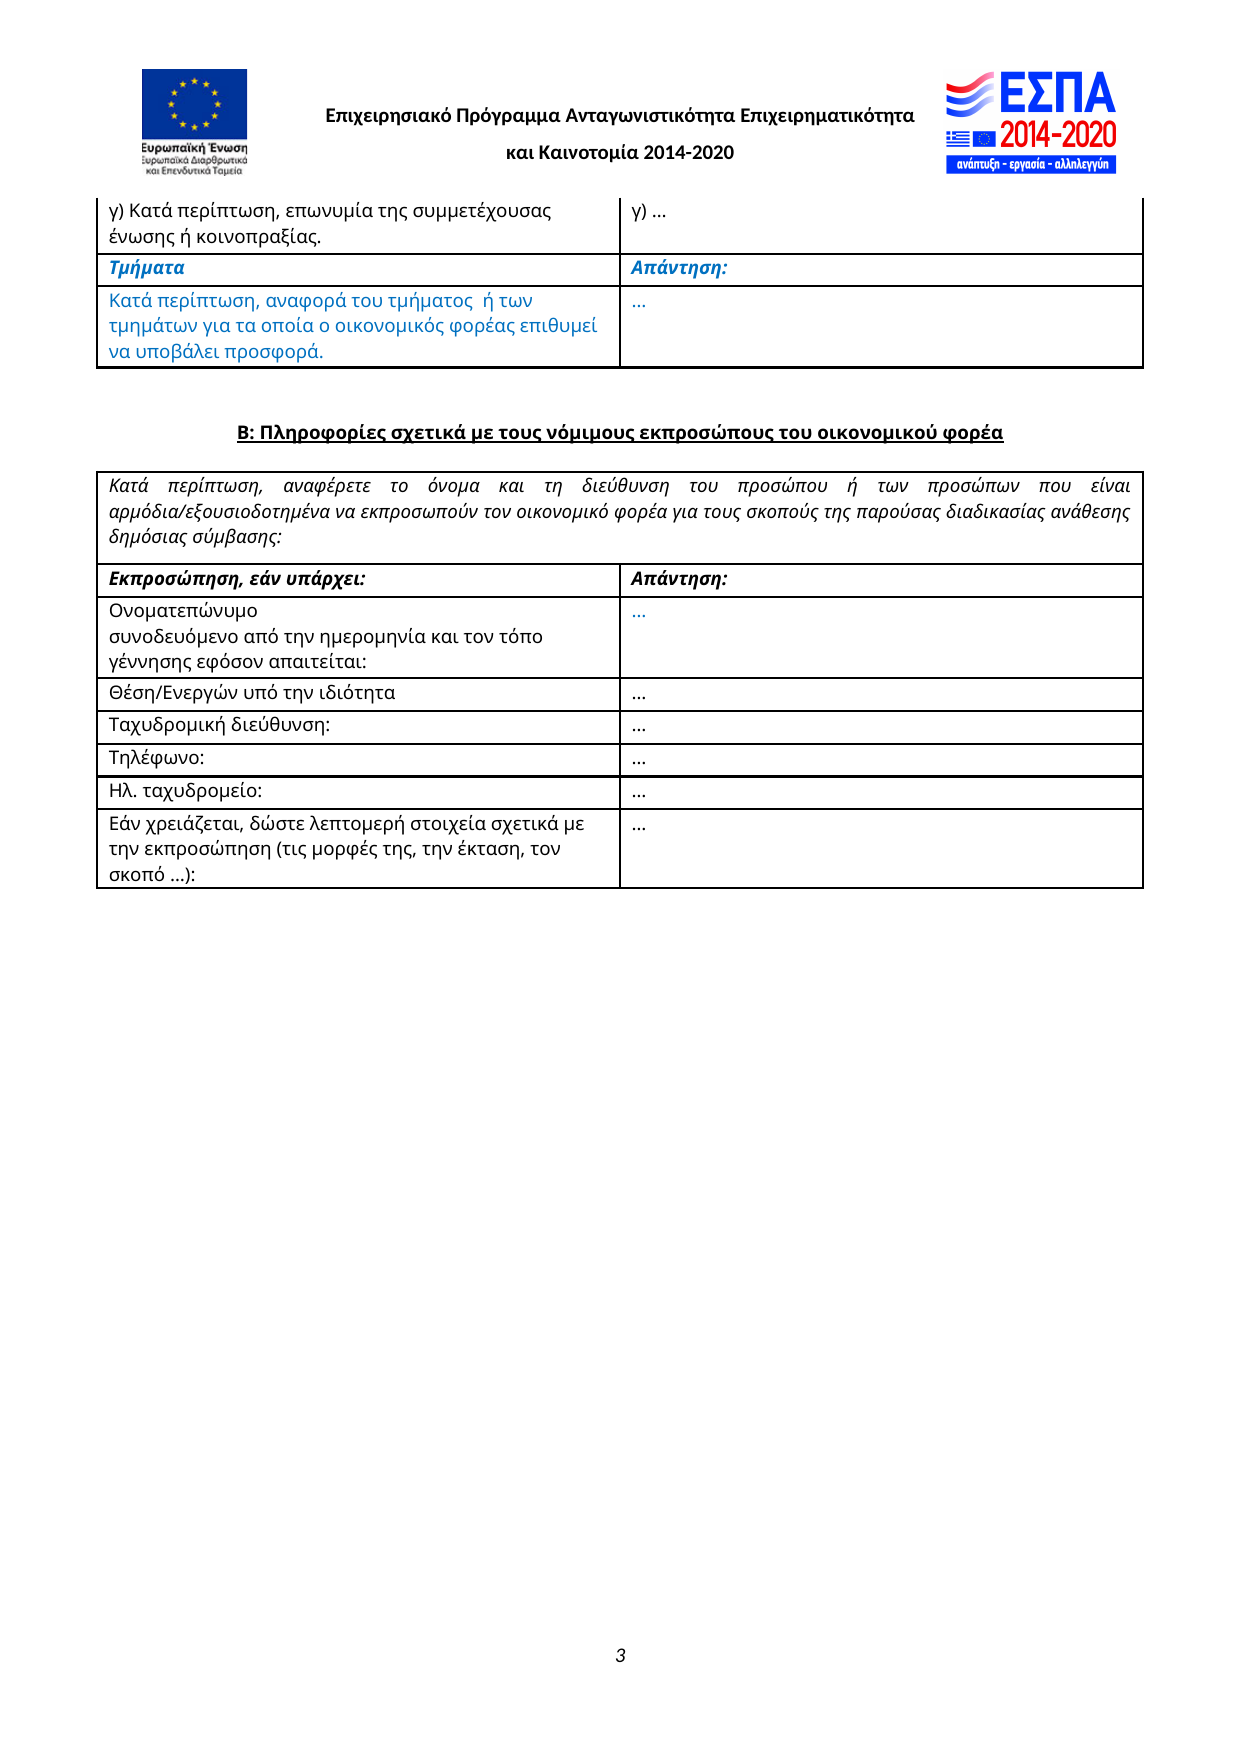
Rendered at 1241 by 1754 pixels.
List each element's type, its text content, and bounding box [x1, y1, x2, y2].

table_cell … [621, 745, 1142, 775]
table_cell … [621, 287, 1142, 366]
table_cell γ) Κατά περίπτωση, επωνυμία της συμμετέχουσας ένωσης ή κοινοπραξίας. [98, 198, 619, 252]
table_cell Απάντηση: [621, 565, 1142, 596]
table_cell Εάν χρειάζεται, δώστε λεπτομερή στοιχεία σχετικά με την εκπροσώπηση (τις μορφές της, την έκταση, τον σκοπό …): [98, 810, 619, 887]
table_cell Τηλέφωνο: [98, 745, 619, 775]
table_cell … [621, 679, 1142, 710]
table_cell Κατά περίπτωση, αναφορά του τμήματος ή των τμημάτων για τα οποία ο οικονομικός φορέας επιθυμεί να υποβάλει προσφορά. [98, 287, 619, 366]
table_cell γ) … [621, 198, 1142, 252]
picture [142, 69, 248, 176]
table_cell Ταχυδρομική διεύθυνση: [98, 712, 619, 742]
table_cell … [621, 778, 1142, 808]
table_cell Ηλ. ταχυδρομείο: [98, 778, 619, 808]
picture [942, 69, 1120, 176]
table_cell Β: Πληροφορίες σχετικά με τους νόμιμους εκπροσώπους του οικονομικού φορέα [97, 369, 1143, 471]
table_cell … [621, 712, 1142, 742]
table_cell Απάντηση: [621, 255, 1142, 285]
table_cell … [621, 598, 1142, 677]
table_cell Θέση/Ενεργών υπό την ιδιότητα [98, 679, 619, 710]
table_cell Κατά περίπτωση, αναφέρετε το όνομα και τη διεύθυνση του προσώπου ή των προσώπων που είναι αρμόδια/εξουσιοδοτημένα να εκπροσωπούν τον οικονομικό φορέα για τους σκοπούς της παρούσας διαδικασίας ανάθεσης δημόσιας σύμβασης: [98, 473, 1142, 563]
table_cell … [621, 810, 1142, 887]
table_cell Ονοματεπώνυμο συνοδευόμενο από την ημερομηνία και τον τόπο γέννησης εφόσον απαιτείται: [98, 598, 619, 677]
table_cell Τμήματα [98, 255, 619, 285]
table_cell Εκπροσώπηση, εάν υπάρχει: [98, 565, 619, 596]
